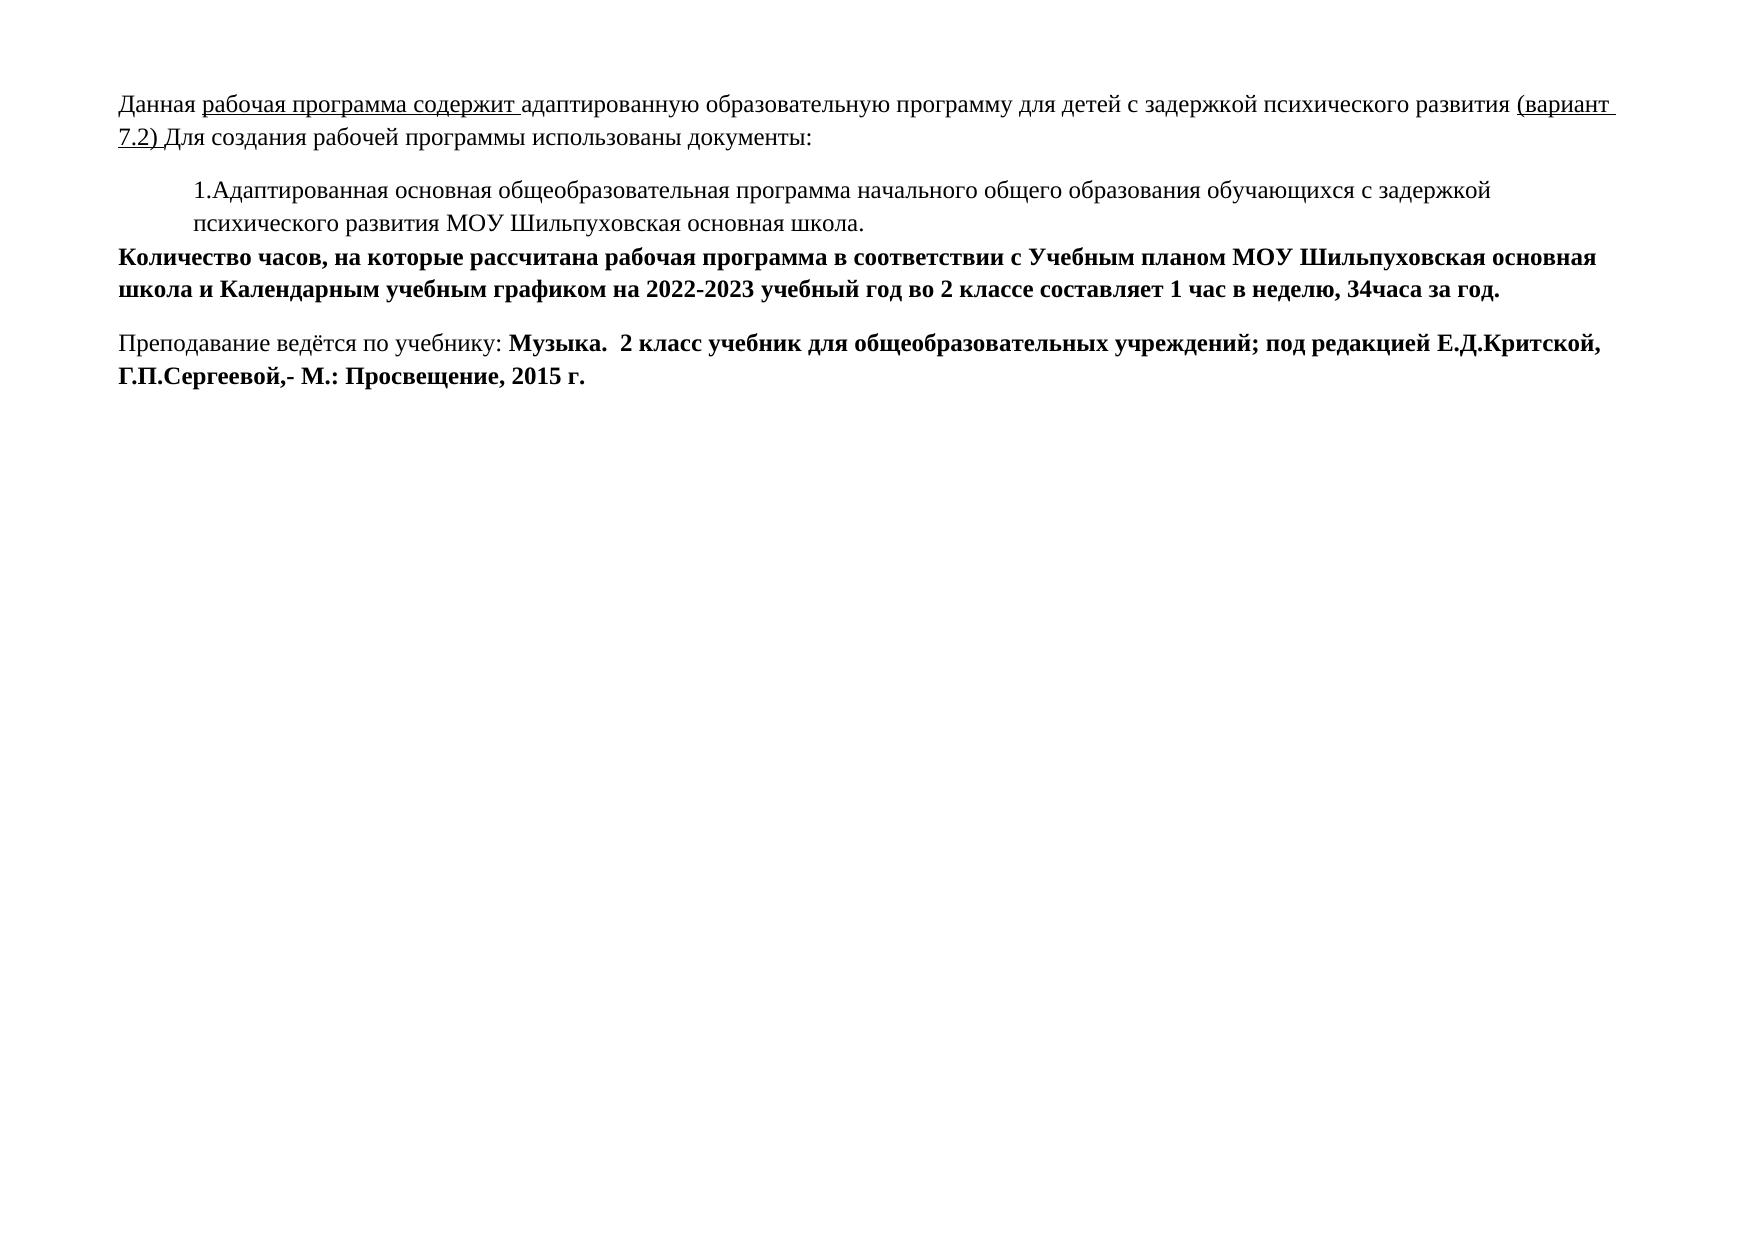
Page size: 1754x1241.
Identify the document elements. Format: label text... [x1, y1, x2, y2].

text Количество часов, на которые рассчитана рабочая программа в соответствии с Учебным планом МОУ Шильпуховская основная школа и Календарным учебным графиком на 2022-2023 учебный год во 2 классе составляет 1 час в неделю, 34часа за год. [118, 242, 1636, 303]
text 1.Адаптированная основная общеобразовательная программа начального общего образования обучающихся с задержкой психического развития МОУ Шильпуховская основная школа. [193, 176, 1636, 237]
text Данная рабочая программа содержит адаптированную образовательную программу для детей с задержкой психического развития (вариант 7.2) Для создания рабочей программы использованы документы: [118, 89, 1636, 150]
text Преподавание ведётся по учебнику: Музыка. 2 класс учебник для общеобразовательных учреждений; под редакцией Е.Д.Критской, Г.П.Сергеевой,- М.: Просвещение, 2015 г. [118, 328, 1636, 390]
